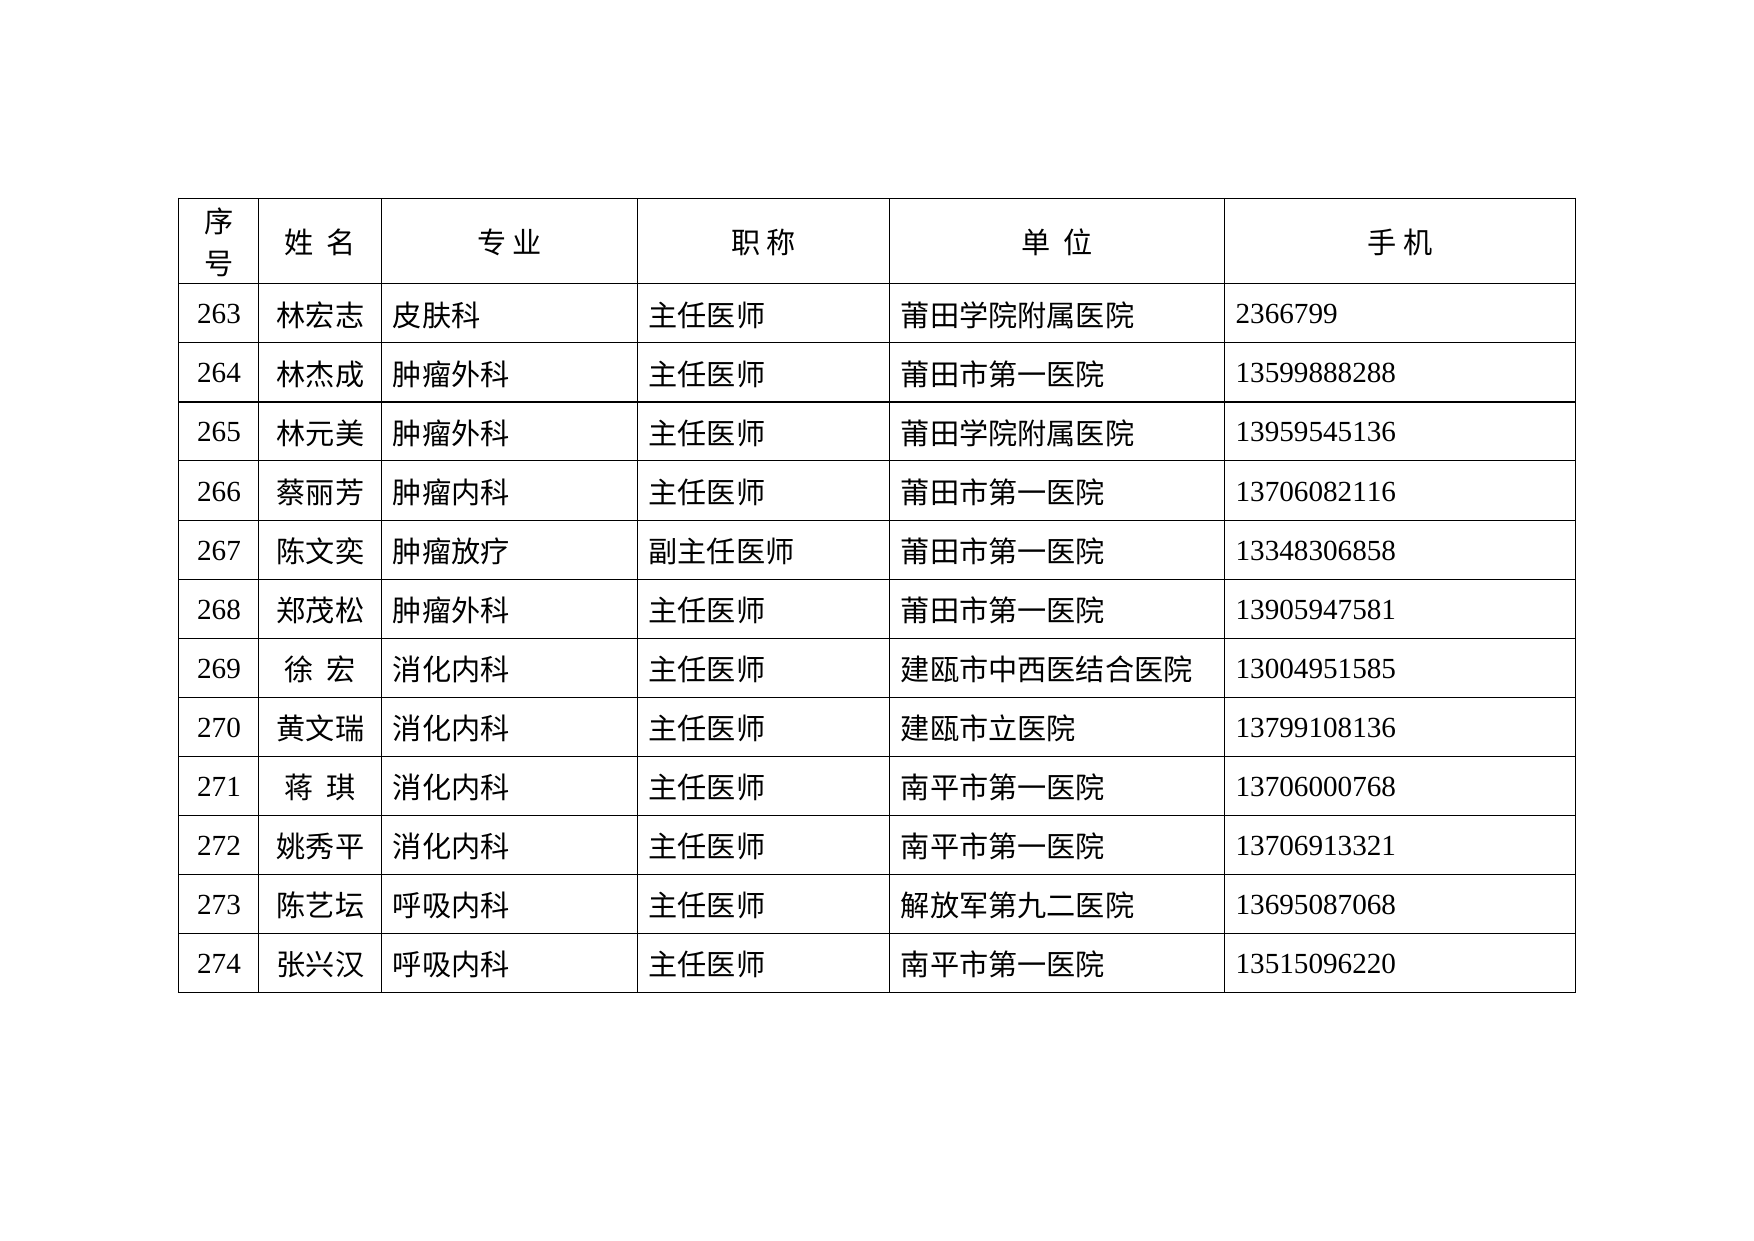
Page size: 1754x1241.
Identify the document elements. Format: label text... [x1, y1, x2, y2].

table_cell 主任医师 [638, 580, 889, 638]
table_cell 267 [179, 521, 258, 578]
table_cell 郑茂松 [259, 580, 381, 638]
table_cell 徐 宏 [259, 639, 381, 697]
table_cell 266 [179, 461, 258, 519]
table_cell 13599888288 [1225, 343, 1575, 401]
table_cell 13706913321 [1225, 816, 1575, 874]
table_header 职 称 [638, 199, 889, 283]
table_cell 272 [179, 816, 258, 874]
table_header 序号 [179, 199, 258, 283]
table_cell 13515096220 [1225, 934, 1575, 992]
table_cell 主任医师 [638, 403, 889, 460]
table_cell 肿瘤外科 [382, 580, 637, 638]
table_cell 消化内科 [382, 757, 637, 815]
table_cell 南平市第一医院 [890, 934, 1224, 992]
table_cell 建瓯市立医院 [890, 698, 1224, 756]
table_cell 主任医师 [638, 816, 889, 874]
table_cell 13799108136 [1225, 698, 1575, 756]
table_cell 13348306858 [1225, 521, 1575, 578]
table_cell 姚秀平 [259, 816, 381, 874]
table_cell 莆田市第一医院 [890, 521, 1224, 578]
table_cell 主任医师 [638, 343, 889, 401]
table_header 手 机 [1225, 199, 1575, 283]
table_cell 2366799 [1225, 284, 1575, 342]
table_cell 建瓯市中西医结合医院 [890, 639, 1224, 697]
table_cell 肿瘤外科 [382, 343, 637, 401]
table_cell 273 [179, 875, 258, 933]
table_cell 莆田学院附属医院 [890, 403, 1224, 460]
table_cell 副主任医师 [638, 521, 889, 578]
table_cell 268 [179, 580, 258, 638]
table_cell 皮肤科 [382, 284, 637, 342]
table_cell 解放军第九二医院 [890, 875, 1224, 933]
table_cell 270 [179, 698, 258, 756]
table_cell 主任医师 [638, 461, 889, 519]
table_cell 莆田学院附属医院 [890, 284, 1224, 342]
table_cell 主任医师 [638, 934, 889, 992]
table_cell 主任医师 [638, 639, 889, 697]
table_cell 莆田市第一医院 [890, 580, 1224, 638]
table_cell 南平市第一医院 [890, 757, 1224, 815]
table_cell 林宏志 [259, 284, 381, 342]
table_cell 263 [179, 284, 258, 342]
table_header 单 位 [890, 199, 1224, 283]
table_cell 269 [179, 639, 258, 697]
table_cell 271 [179, 757, 258, 815]
table_cell 13004951585 [1225, 639, 1575, 697]
table_cell 蔡丽芳 [259, 461, 381, 519]
table_cell 陈文奕 [259, 521, 381, 578]
table_cell 陈艺坛 [259, 875, 381, 933]
table_cell 莆田市第一医院 [890, 461, 1224, 519]
table_cell 林杰成 [259, 343, 381, 401]
table_cell 呼吸内科 [382, 934, 637, 992]
table_cell 消化内科 [382, 698, 637, 756]
table_cell 13706000768 [1225, 757, 1575, 815]
table_cell 肿瘤内科 [382, 461, 637, 519]
table_header 姓 名 [259, 199, 381, 283]
table_cell 呼吸内科 [382, 875, 637, 933]
table_cell 264 [179, 343, 258, 401]
table_cell 274 [179, 934, 258, 992]
table_cell 莆田市第一医院 [890, 343, 1224, 401]
table_cell 张兴汉 [259, 934, 381, 992]
table_cell 肿瘤外科 [382, 403, 637, 460]
table_cell 主任医师 [638, 875, 889, 933]
table_header 专 业 [382, 199, 637, 283]
table_cell 南平市第一医院 [890, 816, 1224, 874]
table_cell 13905947581 [1225, 580, 1575, 638]
table_cell 主任医师 [638, 284, 889, 342]
table_cell 消化内科 [382, 816, 637, 874]
table_cell 林元美 [259, 403, 381, 460]
table_cell 蒋 琪 [259, 757, 381, 815]
table_cell 肿瘤放疗 [382, 521, 637, 578]
table_cell 主任医师 [638, 698, 889, 756]
table_cell 13959545136 [1225, 403, 1575, 460]
table_cell 黄文瑞 [259, 698, 381, 756]
table_cell 主任医师 [638, 757, 889, 815]
table_cell 13706082116 [1225, 461, 1575, 519]
table_cell 265 [179, 403, 258, 460]
table_cell 13695087068 [1225, 875, 1575, 933]
table_cell 消化内科 [382, 639, 637, 697]
